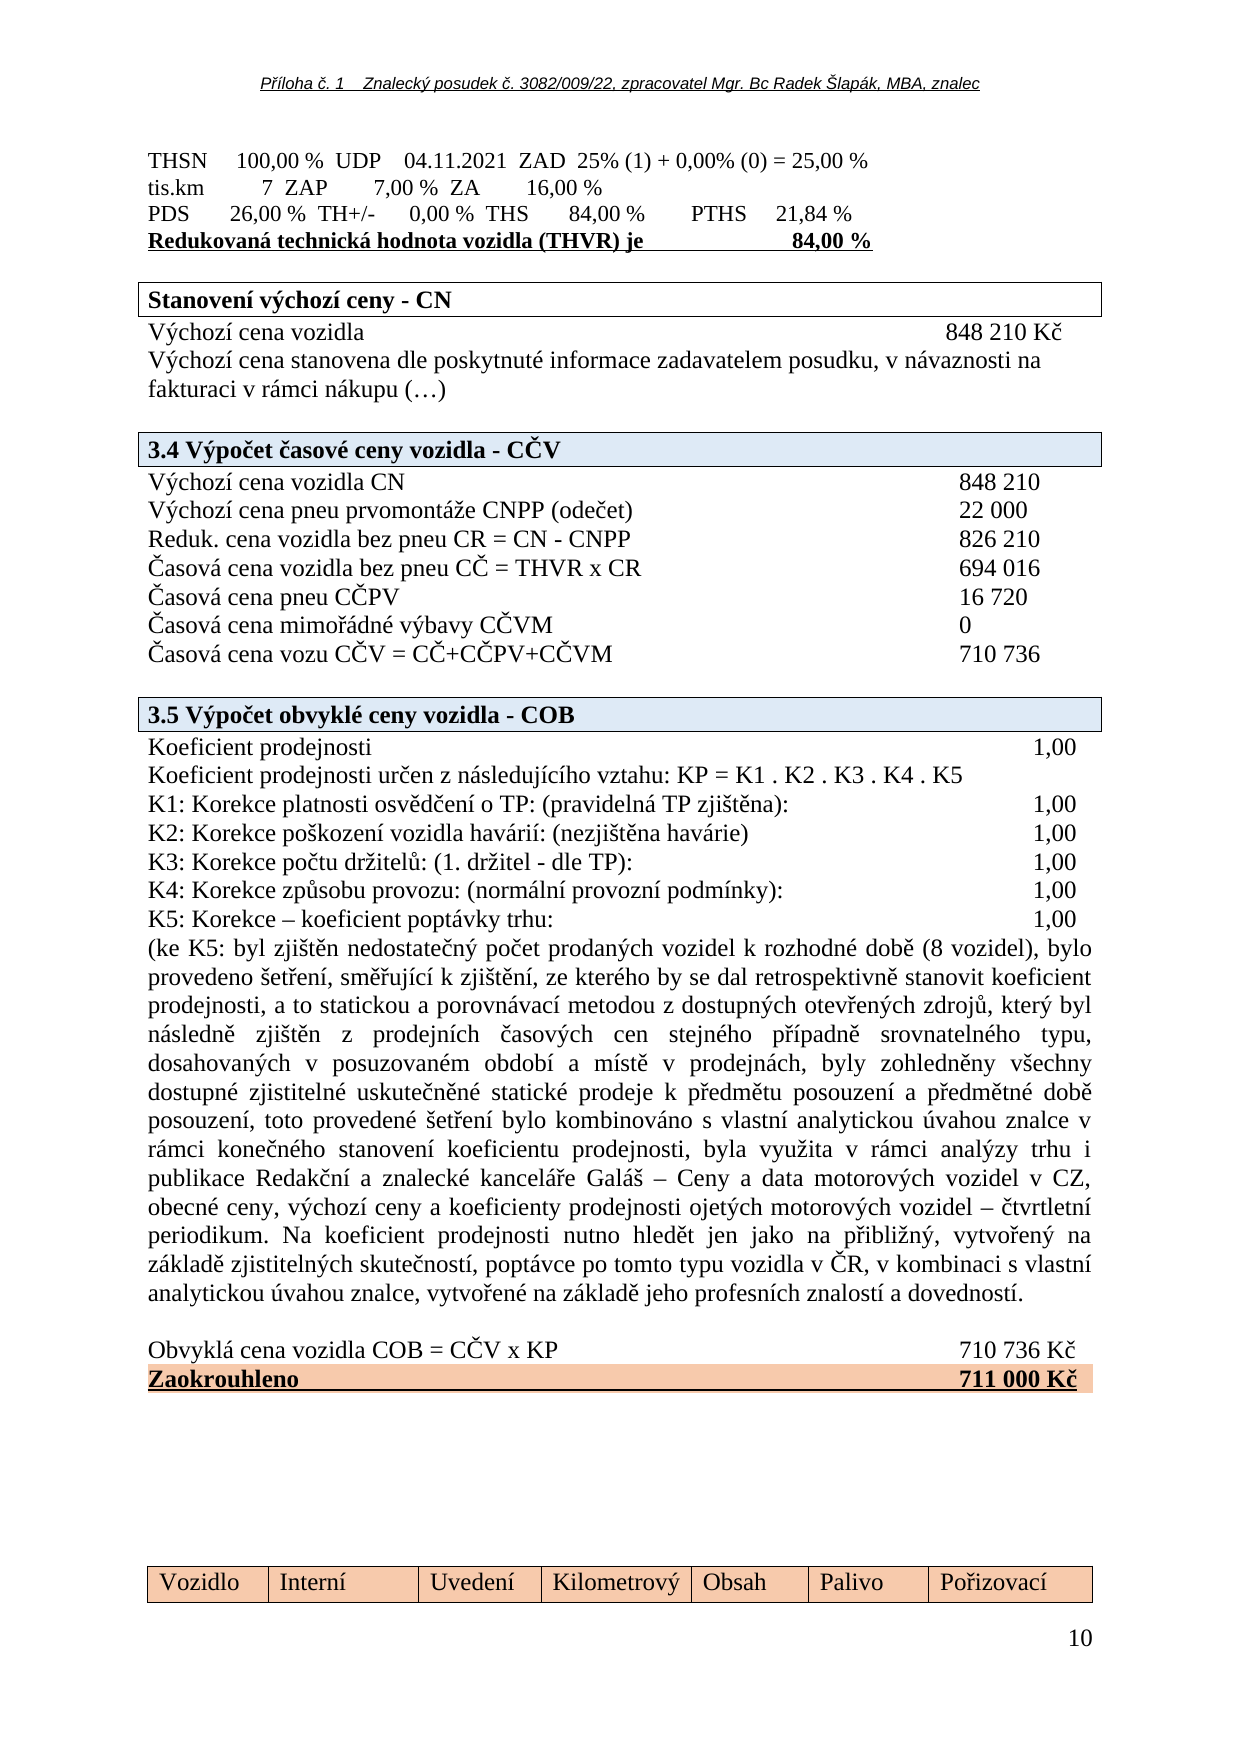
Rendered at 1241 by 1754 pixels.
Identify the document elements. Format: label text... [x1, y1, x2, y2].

text (ke K5: byl zjištěn nedostatečný počet prodaných vozidel k rozhodné době (8 vozidel), bylo provedeno šetření, směřující k zjištění, ze kterého by se dal retrospektivně stanovit koeficient prodejnosti, a to statickou a porovnávací metodou z dostupných otevřených zdrojů, který byl následně zjištěn z prodejních časových cen stejného případně srovnatelného typu, dosahovaných v posuzovaném období a místě v prodejnách, byly zohledněny všechny dostupné zjistitelné uskutečněné statické prodeje k předmětu posouzení a předmětné době posouzení, toto provedené šetření bylo kombinováno s vlastní analytickou úvahou znalce v rámci konečného stanovení koeficientu prodejnosti, byla využita v rámci analýzy trhu i publikace Redakční a znalecké kanceláře Galáš – Ceny a data motorových vozidel v CZ, obecné ceny, výchozí ceny a koeficienty prodejnosti ojetých motorových vozidel – čtvrtletní periodikum. Na koeficient prodejnosti nutno hledět jen jako na přibližný, vytvořený na základě zjistitelných skutečností, poptávce po tomto typu vozidla v ČR, v kombinaci s vlastní analytickou úvahou znalce, vytvořené na základě jeho profesních znalostí a dovedností. [148, 933, 1093, 1307]
text K2: Korekce poškození vozidla havárií: (nezjištěna havárie) 1,00 [148, 818, 1093, 847]
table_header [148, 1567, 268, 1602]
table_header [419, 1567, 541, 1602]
text K5: Korekce – koeficient poptávky trhu: 1,00 [148, 904, 1093, 933]
text 3.4 Výpočet časové ceny vozidla - CČV [139, 433, 1101, 466]
text Výchozí cena pneu prvomontáže CNPP (odečet) 22 000 [148, 496, 1093, 524]
text Obvyklá cena vozidla COB = CČV x KP 710 736 Kč [148, 1336, 1093, 1364]
text Zaokrouhleno 711 000 Kč [148, 1364, 1093, 1393]
text Výchozí cena vozidla 848 210 Kč [148, 317, 1093, 346]
text K1: Korekce platnosti osvědčení o TP: (pravidelná TP zjištěna): 1,00 [148, 789, 1093, 818]
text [148, 148, 1093, 174]
text Výchozí cena vozidla CN 848 210 [148, 467, 1093, 496]
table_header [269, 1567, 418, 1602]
text Časová cena mimořádné výbavy CČVM 0 [148, 611, 1093, 639]
text Koeficient prodejnosti 1,00 [148, 732, 1093, 761]
text PDS 26,00 % TH+/- 0,00 % THS 84,00 % PTHS 21,84 % [148, 200, 1093, 227]
text K3: Korekce počtu držitelů: (1. držitel - dle TP): 1,00 [148, 847, 1093, 876]
text Časová cena vozidla bez pneu CČ = THVR x CR 694 016 [148, 553, 1093, 582]
text Časová cena pneu CČPV 16 720 [148, 582, 1093, 611]
text K4: Korekce způsobu provozu: (normální provozní podmínky): 1,00 [148, 876, 1093, 904]
text Stanovení výchozí ceny - CN [139, 283, 1101, 316]
text tis.km 7 ZAP 7,00 % ZA 16,00 % [148, 174, 1093, 200]
text Výchozí cena stanovena dle poskytnuté informace zadavatelem posudku, v návaznosti na fakturaci v rámci nákupu (…) [148, 346, 1093, 403]
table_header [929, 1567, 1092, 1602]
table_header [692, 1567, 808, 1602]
text Koeficient prodejnosti určen z následujícího vztahu: KP = K1 . K2 . K3 . K4 . K5 [148, 761, 1093, 789]
text Reduk. cena vozidla bez pneu CR = CN - CNPP 826 210 [148, 524, 1093, 553]
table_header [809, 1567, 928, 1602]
text Časová cena vozu CČV = CČ+CČPV+CČVM 710 736 [148, 639, 1093, 668]
text 3.5 Výpočet obvyklé ceny vozidla - COB [139, 698, 1101, 731]
text Redukovaná technická hodnota vozidla (THVR) je 84,00 % [148, 227, 1093, 253]
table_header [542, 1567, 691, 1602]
